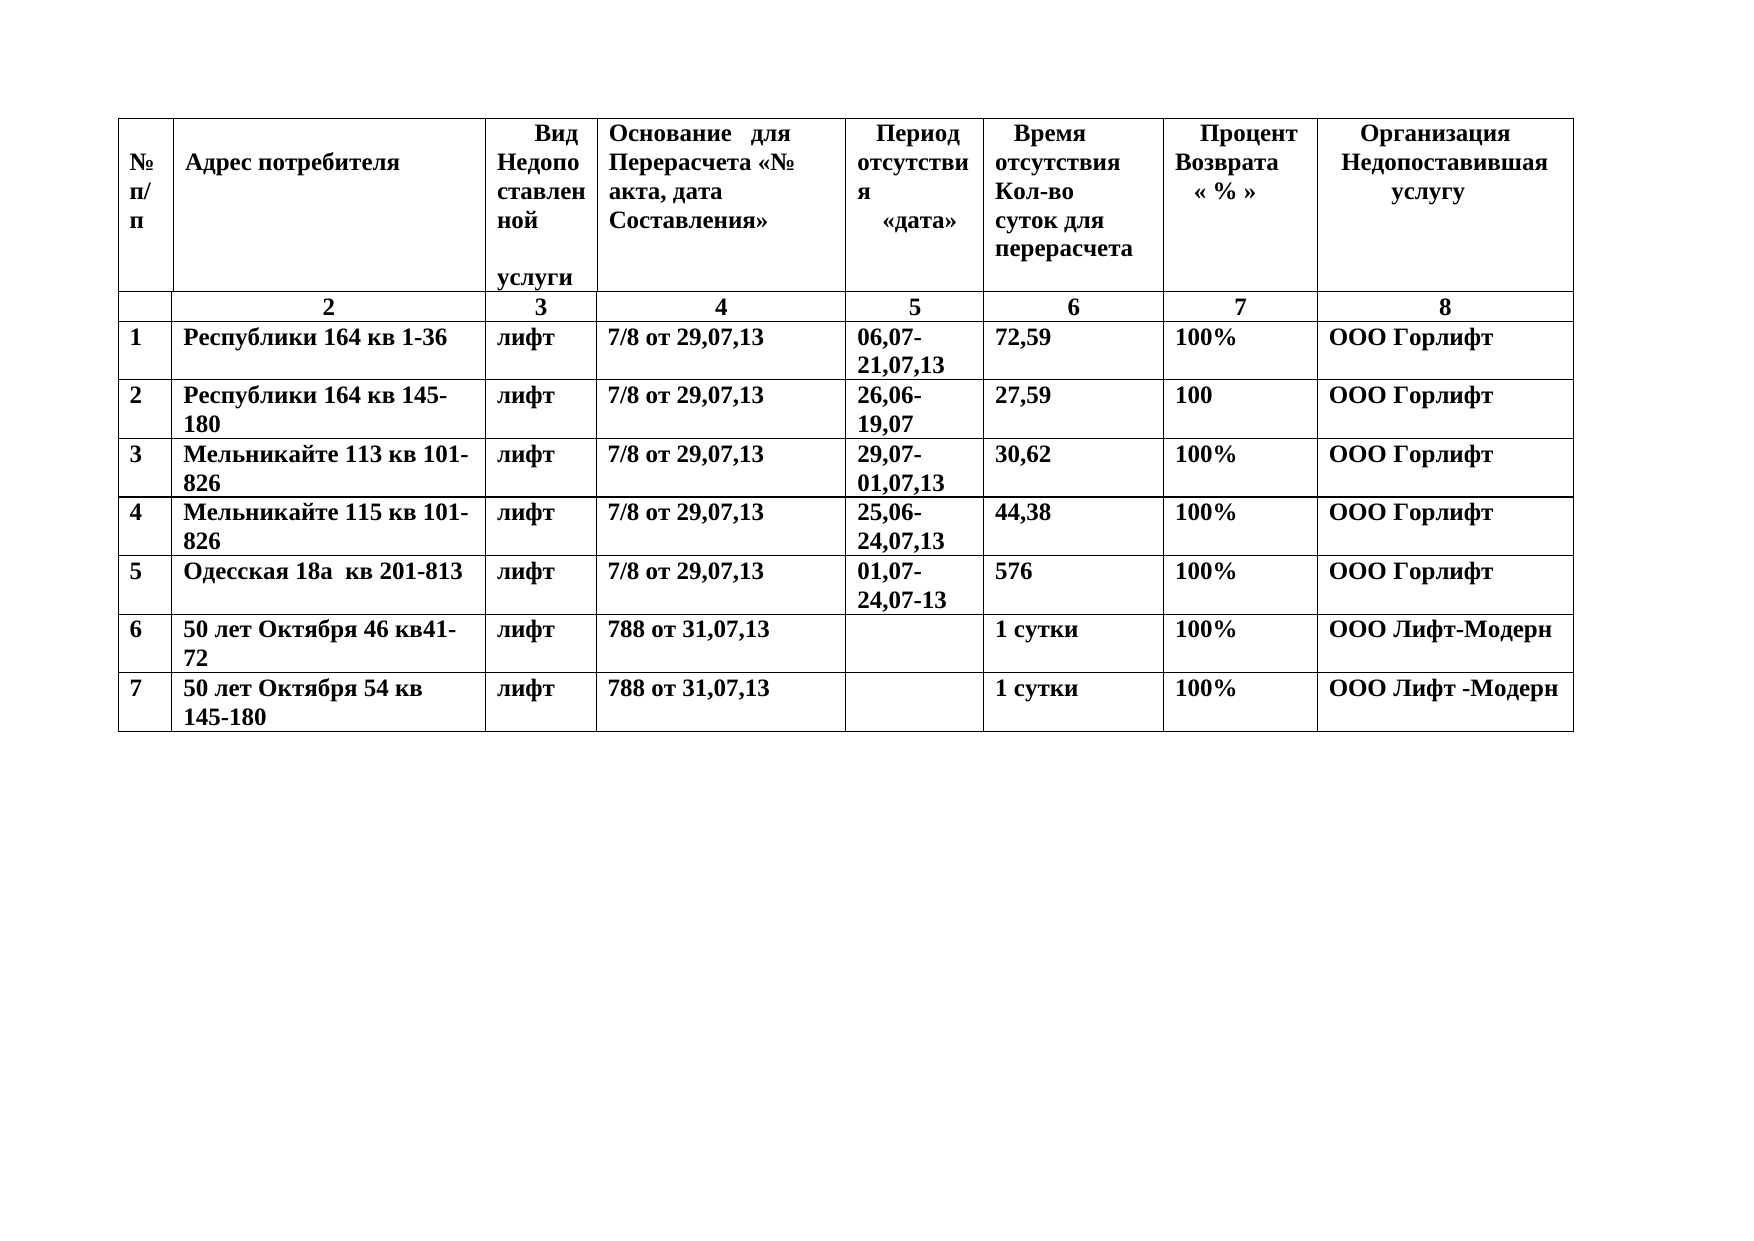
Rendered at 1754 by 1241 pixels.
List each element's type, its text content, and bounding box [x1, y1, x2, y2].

table_cell 100% [1164, 556, 1317, 613]
table_cell 50 лет Октября 54 кв 145-180 [172, 673, 485, 731]
table_cell 100% [1164, 322, 1317, 379]
table_header Основание для Перерасчета «№ акта, дата Составления» [598, 119, 845, 291]
table_cell ООО Лифт -Модерн [1318, 673, 1573, 731]
table_header Организация Недопоставившая услугу [1318, 119, 1573, 291]
table_cell 06,07-21,07,13 [846, 322, 983, 379]
table_cell 3 [486, 292, 596, 321]
table_cell 5 [119, 556, 171, 613]
table_header Процент Возврата « % » [1164, 119, 1317, 291]
table_cell 5 [846, 292, 983, 321]
table_cell 100% [1164, 498, 1317, 555]
table_cell 6 [984, 292, 1163, 321]
table_cell 4 [119, 498, 171, 555]
table_cell Республики 164 кв 1-36 [172, 322, 485, 379]
table_cell [846, 673, 983, 731]
table_cell ООО Горлифт [1318, 439, 1573, 496]
table_cell 8 [1318, 292, 1573, 321]
table_cell ООО Горлифт [1318, 322, 1573, 379]
table_header Адрес потребителя [174, 119, 485, 291]
table_cell Мельникайте 113 кв 101-826 [172, 439, 485, 496]
table_cell 72,59 [984, 322, 1163, 379]
table_cell 576 [984, 556, 1163, 613]
table_cell 100% [1164, 439, 1317, 496]
table_cell 7 [119, 673, 171, 731]
table_cell ООО Горлифт [1318, 498, 1573, 555]
table_cell 7/8 от 29,07,13 [597, 498, 845, 555]
table_cell 29,07-01,07,13 [846, 439, 983, 496]
table_cell 01,07-24,07-13 [846, 556, 983, 613]
table_cell ООО Лифт-Модерн [1318, 615, 1573, 672]
table_cell Мельникайте 115 кв 101-826 [172, 498, 485, 555]
table_cell 1 сутки [984, 615, 1163, 672]
table_cell 100 [1164, 380, 1317, 438]
table_cell лифт [486, 498, 596, 555]
table_cell 7 [1164, 292, 1317, 321]
table_cell 2 [119, 380, 171, 438]
table_cell 2 [172, 292, 485, 321]
table_cell 1 сутки [984, 673, 1163, 731]
table_cell 788 от 31,07,13 [597, 673, 845, 731]
table_cell лифт [486, 439, 596, 496]
table_cell 25,06-24,07,13 [846, 498, 983, 555]
table_cell 1 [119, 322, 171, 379]
table_cell 44,38 [984, 498, 1163, 555]
table_cell 50 лет Октября 46 кв41-72 [172, 615, 485, 672]
table_cell лифт [486, 615, 596, 672]
table_cell Одесская 18а кв 201-813 [172, 556, 485, 613]
table_cell Республики 164 кв 145-180 [172, 380, 485, 438]
table_cell лифт [486, 380, 596, 438]
table_cell 6 [119, 615, 171, 672]
table_header Время отсутствия Кол-во суток для перерасчета [984, 119, 1163, 291]
table_cell лифт [486, 556, 596, 613]
table_cell 7/8 от 29,07,13 [597, 380, 845, 438]
table_header № п/п [119, 119, 173, 291]
table_cell 7/8 от 29,07,13 [597, 556, 845, 613]
table_cell лифт [486, 322, 596, 379]
table_cell [119, 292, 171, 321]
table_cell 4 [597, 292, 845, 321]
table_cell ООО Горлифт [1318, 556, 1573, 613]
table_cell 788 от 31,07,13 [597, 615, 845, 672]
table_cell лифт [486, 673, 596, 731]
table_cell 100% [1164, 673, 1317, 731]
table_cell 7/8 от 29,07,13 [597, 322, 845, 379]
table_cell 3 [119, 439, 171, 496]
table_header Период отсутствия «дата» [846, 119, 983, 291]
table_cell ООО Горлифт [1318, 380, 1573, 438]
table_header Вид Недопоставленной услуги [486, 119, 597, 291]
table_cell [846, 615, 983, 672]
table_cell 26,06-19,07 [846, 380, 983, 438]
table_cell 27,59 [984, 380, 1163, 438]
table_cell 7/8 от 29,07,13 [597, 439, 845, 496]
table_cell 100% [1164, 615, 1317, 672]
table_cell 30,62 [984, 439, 1163, 496]
